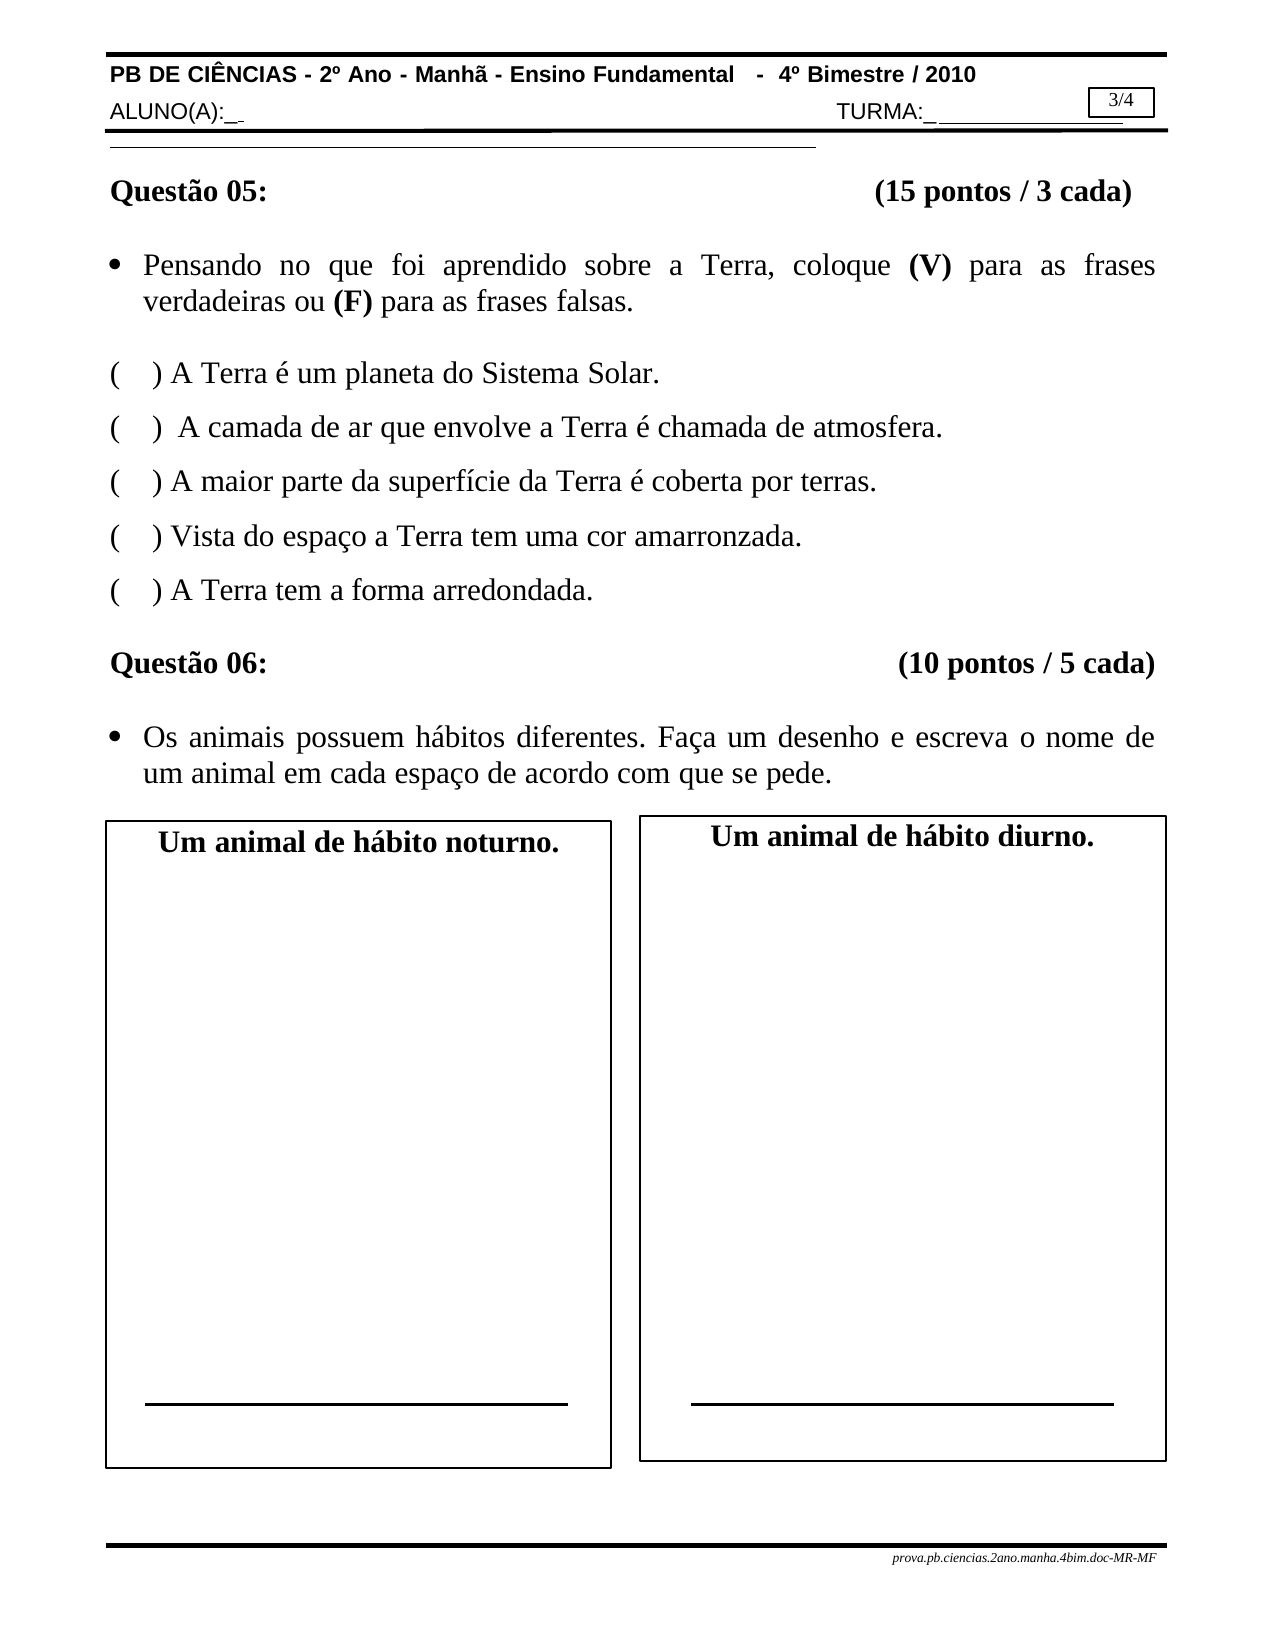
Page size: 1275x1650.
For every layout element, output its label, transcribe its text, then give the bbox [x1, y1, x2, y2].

text TURMA:_ [836, 98, 939, 124]
list Pensando no que foi aprendido sobre a Terra, coloque (V) para as frases verdadeiras ou (F) para as frases falsas. [109, 247, 1164, 319]
text ALUNO(A):_ [109, 98, 816, 147]
text PB DE CIÊNCIAS - 2º Ano - Manhã - Ensino Fundamental - 4º Bimestre / 2010 [109, 61, 1181, 87]
text ( ) Vista do espaço a Terra tem uma cor amarronzada. ( ) A Terra tem a forma arredondada. [109, 517, 808, 607]
text 3/4 [1108, 88, 1181, 111]
list Os animais possuem hábitos diferentes. Faça um desenho e escreva o nome de um animal em cada espaço de acordo com que se pede. [109, 718, 1164, 790]
subtitle Um animal de hábito noturno. Um animal de hábito diurno. [94, 818, 1158, 860]
text ( ) A Terra é um planeta do Sistema Solar. [109, 354, 1181, 390]
subtitle Questão 06: (10 pontos / 5 cada) [109, 644, 1181, 680]
text ( ) A camada de ar que envolve a Terra é chamada de atmosfera. ( ) A maior parte da superfície da Terra é coberta por terras. [109, 409, 948, 498]
subtitle Questão 05: (15 pontos / 3 cada) [109, 173, 1181, 208]
